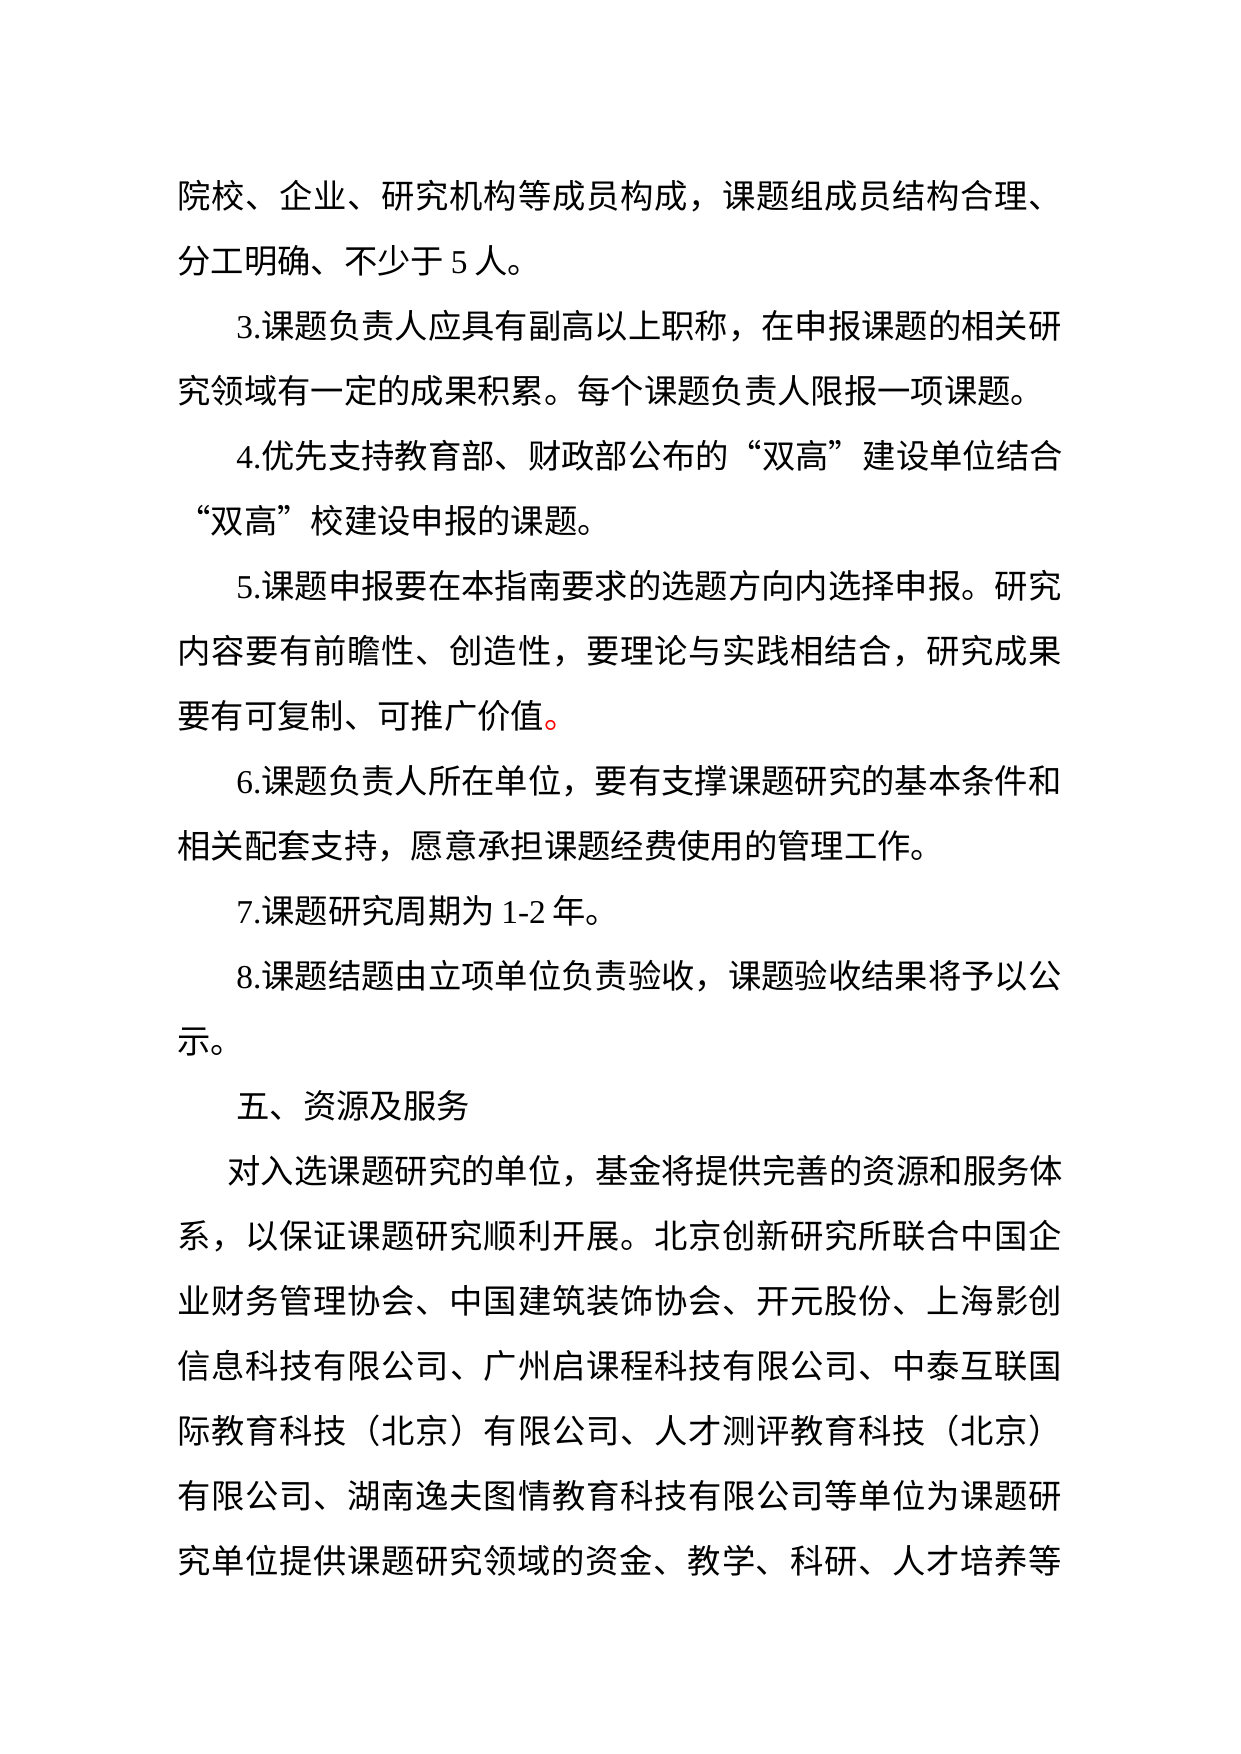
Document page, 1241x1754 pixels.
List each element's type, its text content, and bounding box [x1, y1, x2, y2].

list 8.课题结题由立项单位负责验收，课题验收结果将予以公示。 [177, 942, 1063, 1072]
list 3.课题负责人应具有副高以上职称，在申报课题的相关研究领域有一定的成果积累。每个课题负责人限报一项课题。 [177, 292, 1063, 422]
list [177, 162, 1063, 292]
list 五、资源及服务 [177, 1072, 1063, 1137]
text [177, 1137, 1063, 1592]
list 4.优先支持教育部、财政部公布的“双高”建设单位结合“双高”校建设申报的课题。 [177, 422, 1063, 552]
list 6.课题负责人所在单位，要有支撑课题研究的基本条件和相关配套支持，愿意承担课题经费使用的管理工作。 [177, 747, 1063, 877]
list 7.课题研究周期为1-2年。 [177, 877, 1063, 942]
list 5.课题申报要在本指南要求的选题方向内选择申报。研究内容要有前瞻性、创造性，要理论与实践相结合，研究成果要有可复制、可推广价值。 [177, 552, 1063, 747]
